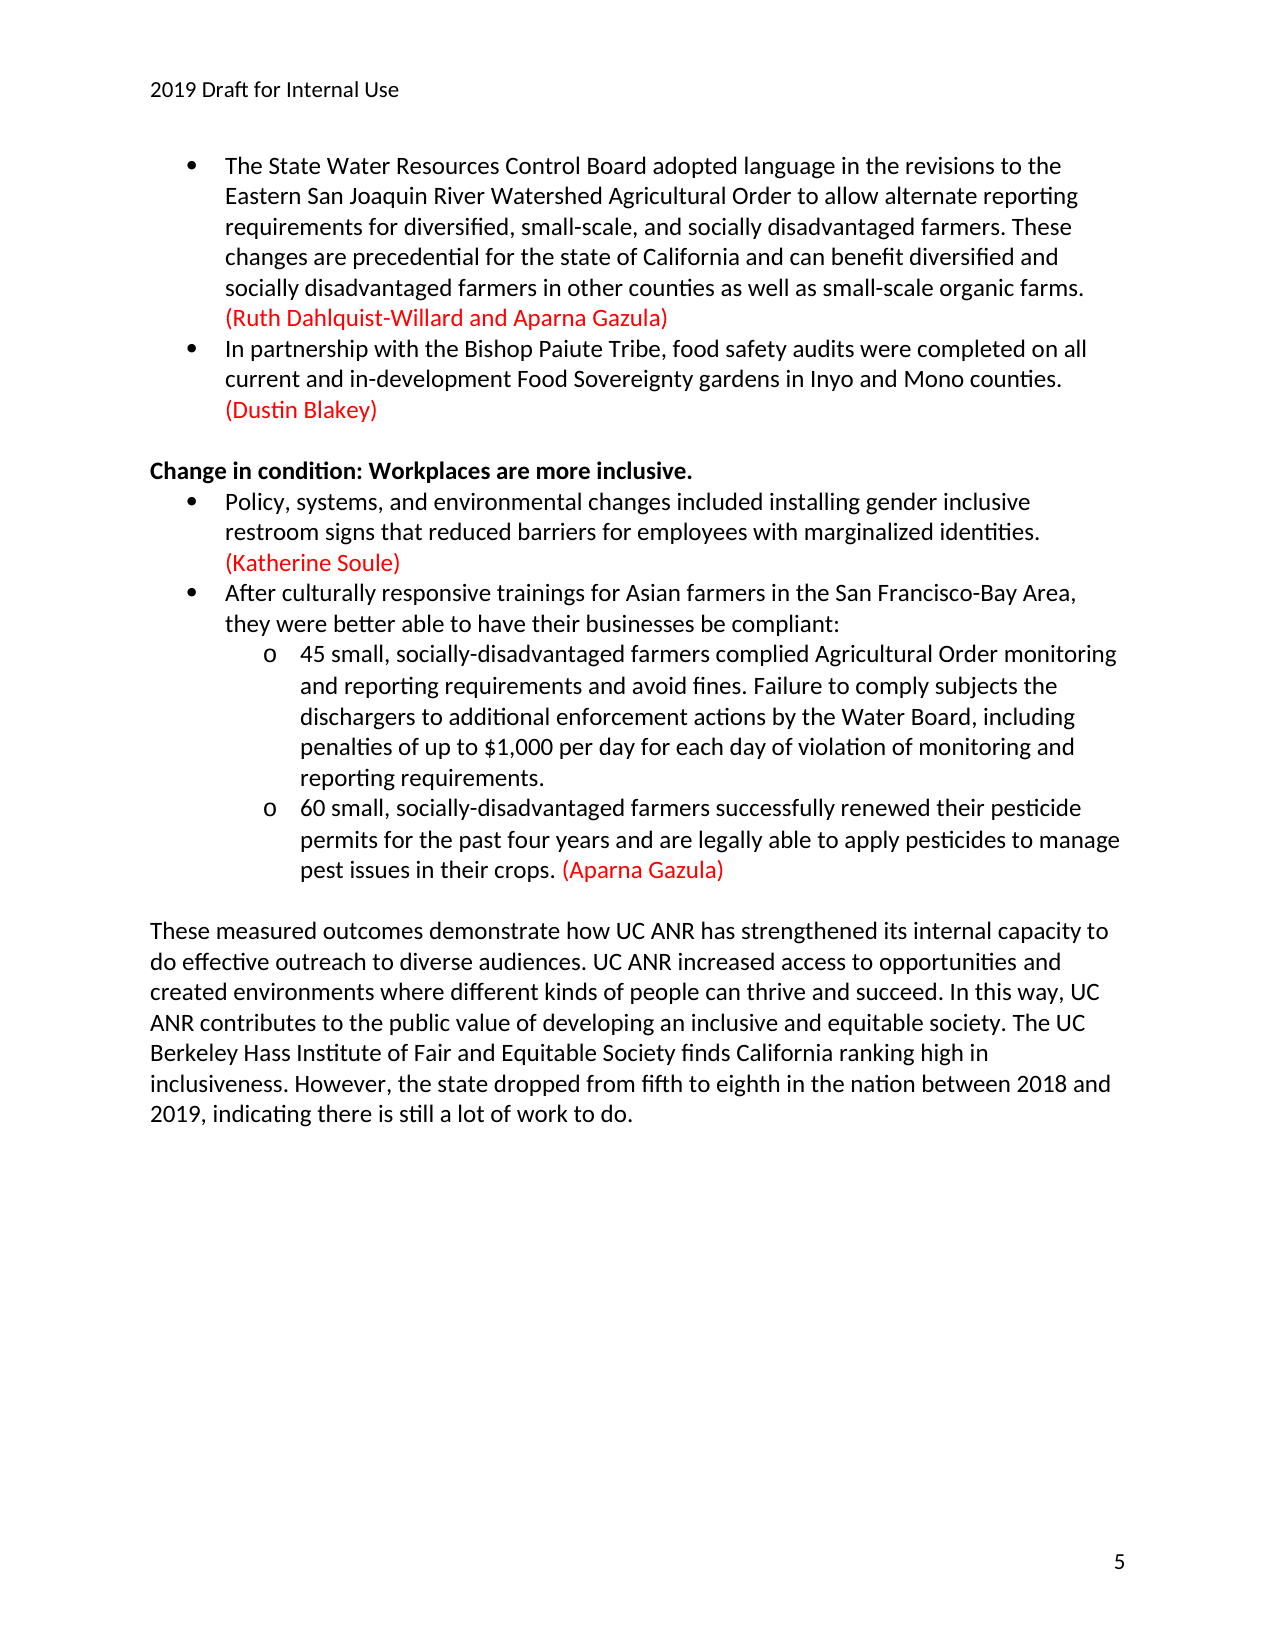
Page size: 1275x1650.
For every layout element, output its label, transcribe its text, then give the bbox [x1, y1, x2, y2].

list The State Water Resources Control Board adopted language in the revisions to the Eastern San Joaquin River Watershed Agricultural Order to allow alternate reporting requirements for diversified, small-scale, and socially disadvantaged farmers. These changes are precedential for the state of California and can benefit diversified and socially disadvantaged farmers in other counties as well as small-scale organic farms. (Ruth Dahlquist-Willard and Aparna Gazula) [187, 150, 1125, 333]
text These measured outcomes demonstrate how UC ANR has strengthened its internal capacity to do effective outreach to diverse audiences. UC ANR increased access to opportunities and created environments where different kinds of people can thrive and succeed. In this way, UC ANR contributes to the public value of developing an inclusive and equitable society. The UC Berkeley Hass Institute of Fair and Equitable Society finds California ranking high in inclusiveness. However, the state dropped from fifth to eighth in the nation between 2018 and 2019, indicating there is still a lot of work to do. [150, 916, 1125, 1129]
list 45 small, socially-disadvantaged farmers complied Agricultural Order monitoring and reporting requirements and avoid fines. Failure to comply subjects the dischargers to additional enforcement actions by the Water Board, including penalties of up to $1,000 per day for each day of violation of monitoring and reporting requirements. [262, 638, 1125, 792]
list After culturally responsive trainings for Asian farmers in the San Francisco-Bay Area, they were better able to have their businesses be compliant: [187, 577, 1125, 638]
list Policy, systems, and environmental changes included installing gender inclusive restroom signs that reduced barriers for employees with marginalized identities. (Katherine Soule) [187, 486, 1125, 577]
list 60 small, socially-disadvantaged farmers successfully renewed their pesticide permits for the past four years and are legally able to apply pesticides to manage pest issues in their crops. (Aparna Gazula) [262, 792, 1125, 885]
text Change in condition: Workplaces are more inclusive. [150, 455, 1125, 486]
list In partnership with the Bishop Paiute Tribe, food safety audits were completed on all current and in-development Food Sovereignty gardens in Inyo and Mono counties. (Dustin Blakey) [187, 333, 1125, 425]
